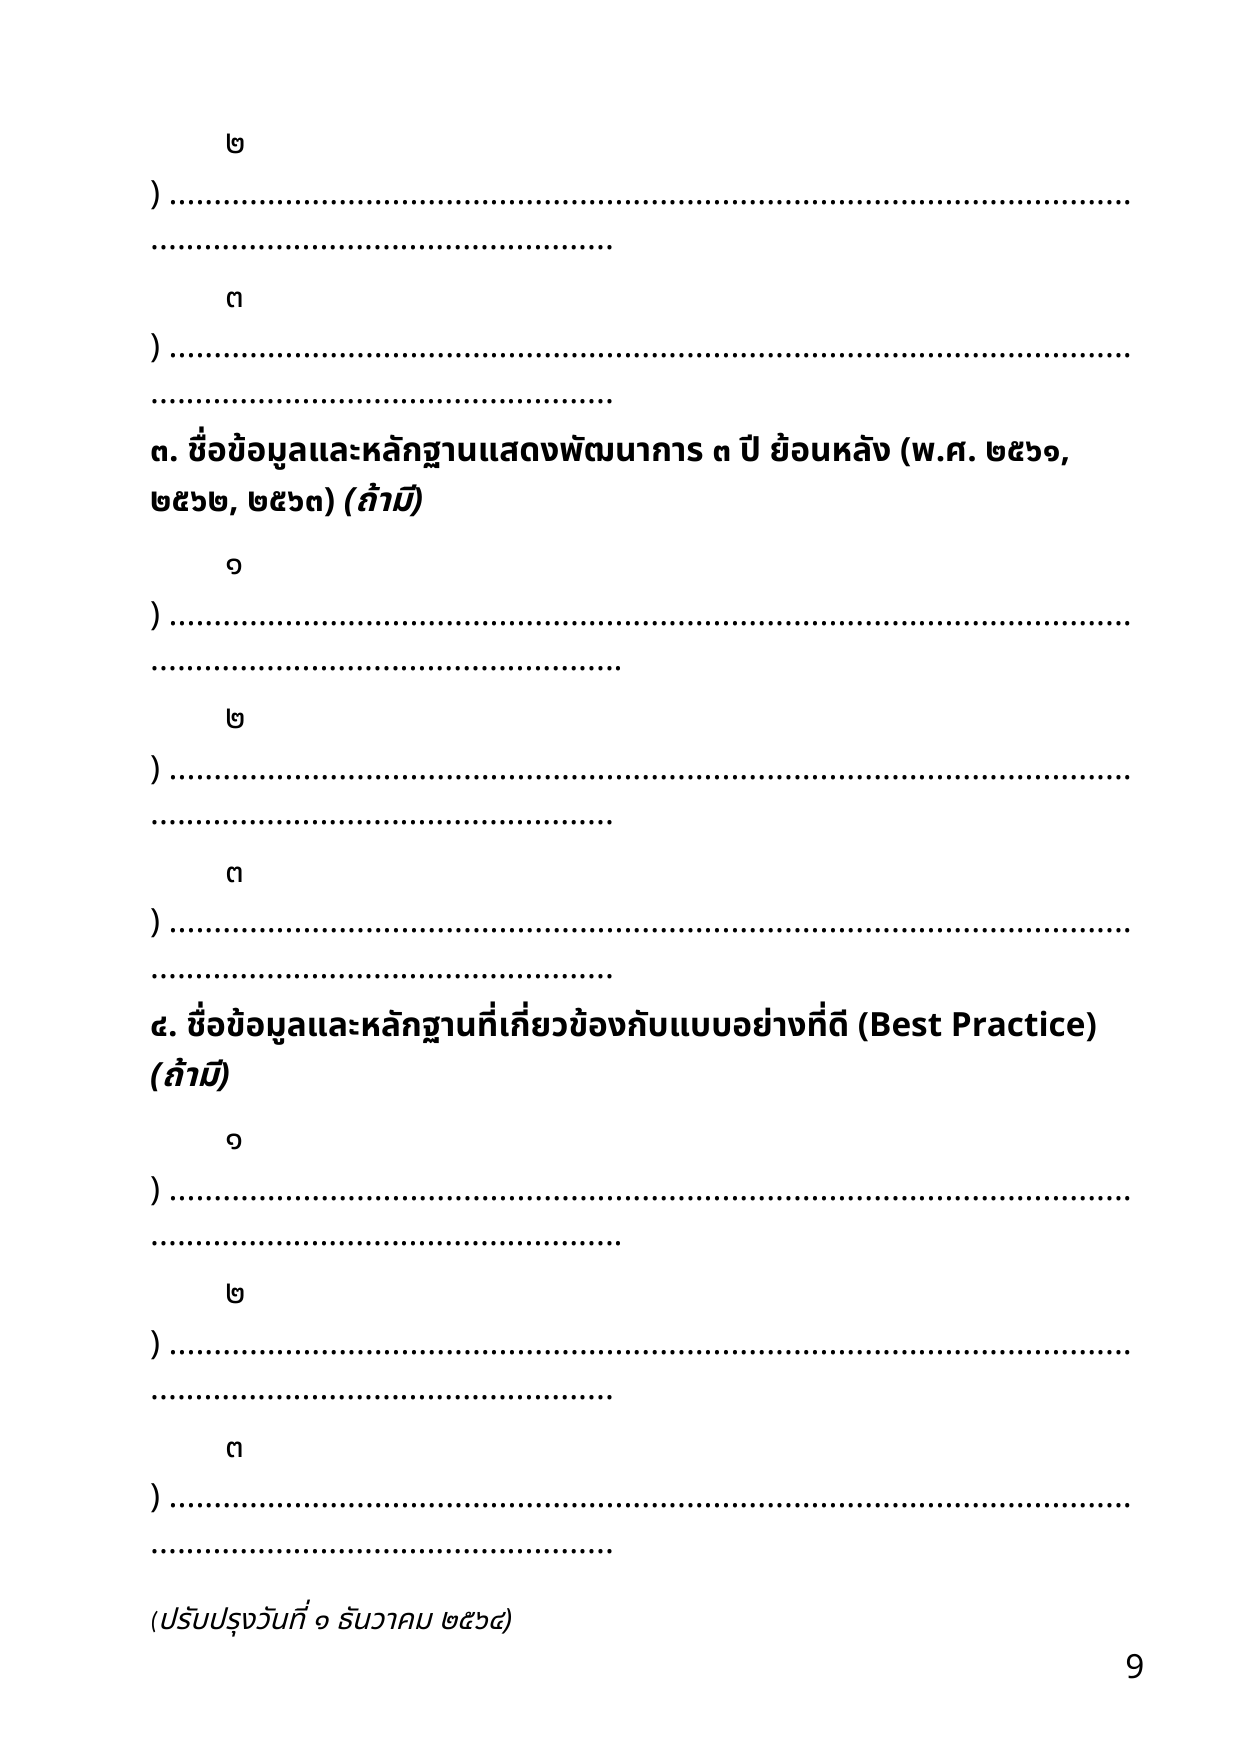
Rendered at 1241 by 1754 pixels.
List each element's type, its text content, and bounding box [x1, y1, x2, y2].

text ๓. ชื่อข้อมูลและหลักฐานแสดงพัฒนาการ ๓ ปี ย้อนหลัง (พ.ศ. ๒๕๖๑, ๒๕๖๒, ๒๕๖๓) (ถ้ามี) [150, 426, 1135, 527]
text ๔. ชื่อข้อมูลและหลักฐานที่เกี่ยวข้องกับแบบอย่างที่ดี (Best Practice) (ถ้ามี) [150, 1001, 1135, 1102]
